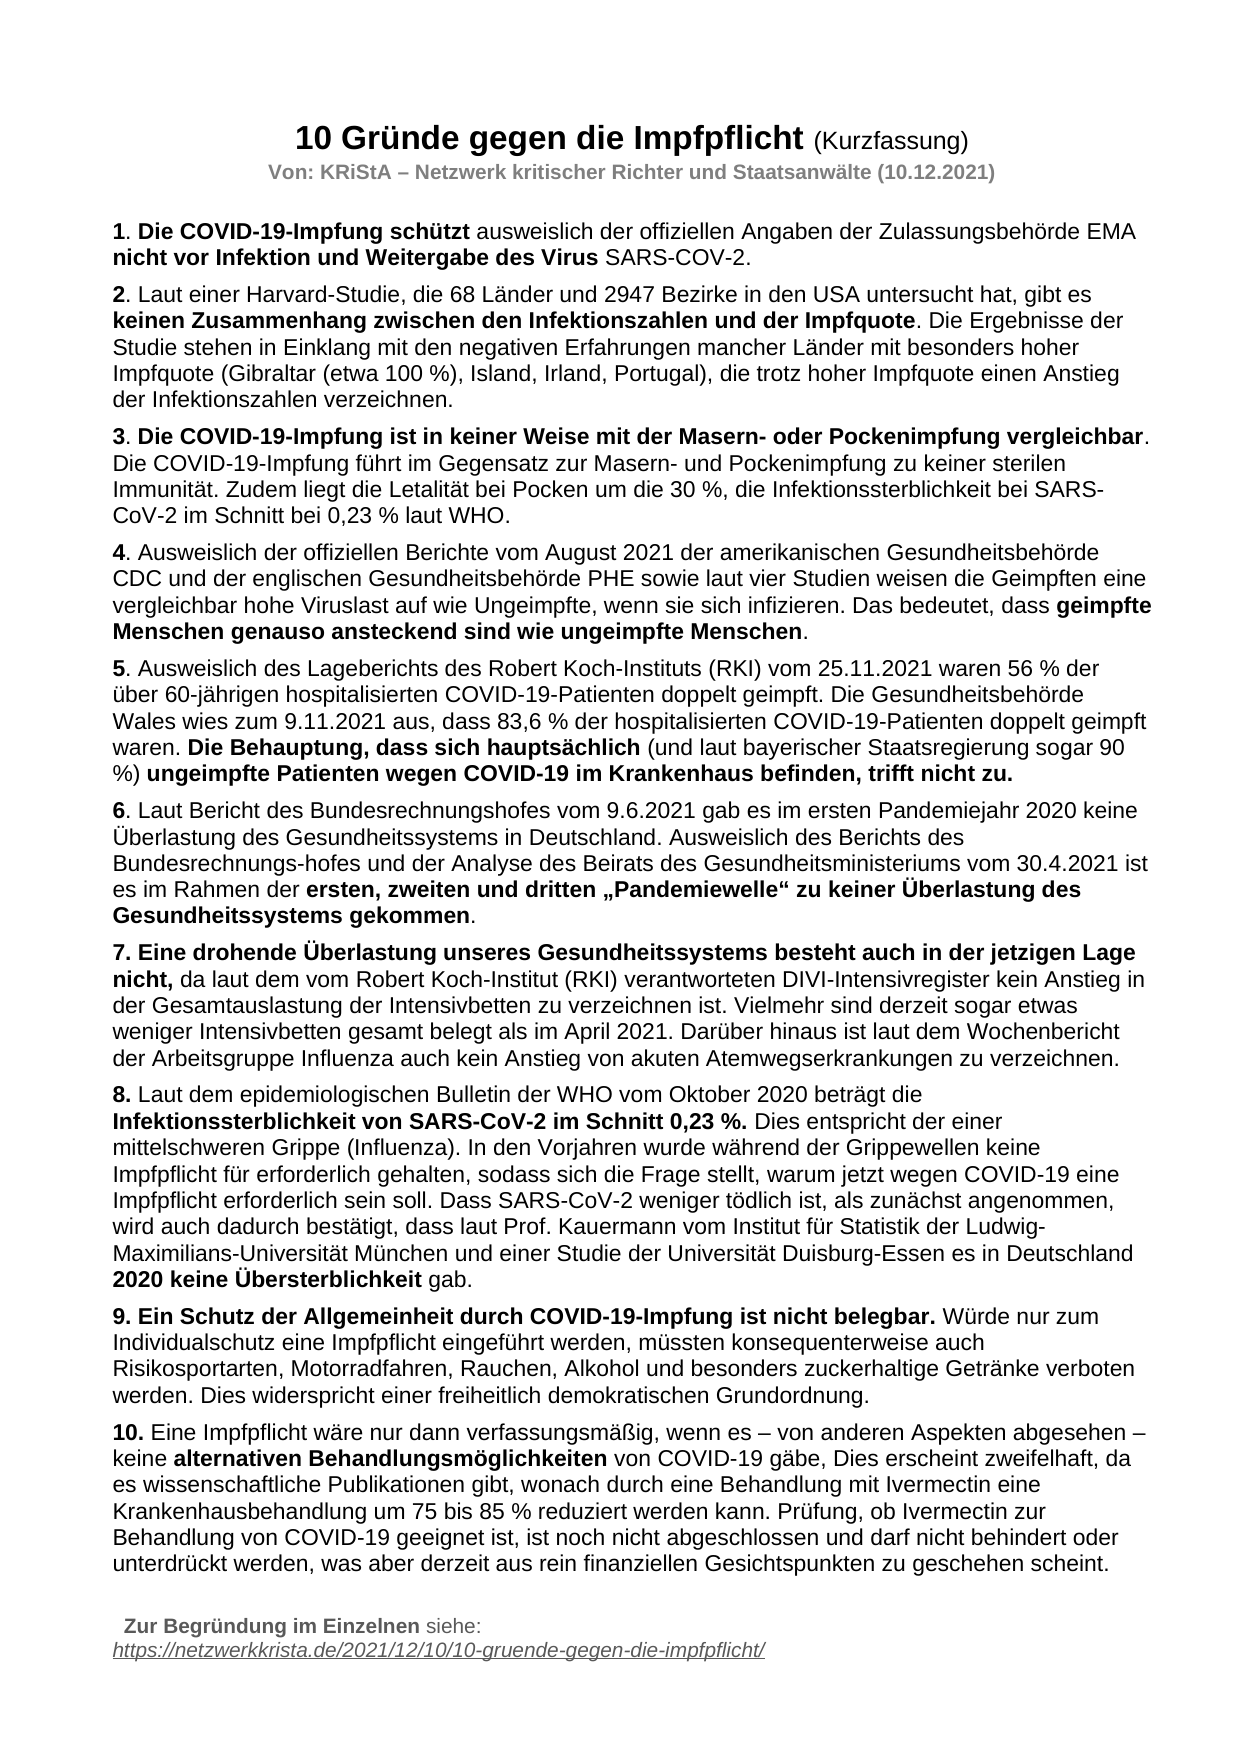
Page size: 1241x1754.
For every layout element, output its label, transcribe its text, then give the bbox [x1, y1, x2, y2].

text 10. Eine Impfpflicht wäre nur dann verfassungsmäßig, wenn es – von anderen Aspekten abgesehen – keine alternativen Behandlungsmöglichkeiten von COVID-19 gäbe, Dies erscheint zweifelhaft, da es wissenschaftliche Publikationen gibt, wonach durch eine Behandlung mit Ivermectin eine Krankenhausbehandlung um 75 bis 85 % reduziert werden kann. Prüfung, ob Ivermectin zur Behandlung von COVID-19 geeignet ist, ist noch nicht abgeschlossen und darf nicht behindert oder unterdrückt werden, was aber derzeit aus rein finanziellen Gesichtspunkten zu geschehen scheint. [112, 1418, 1152, 1577]
text 4. Ausweislich der offiziellen Berichte vom August 2021 der amerikanischen Gesundheitsbehörde CDC und der englischen Gesundheitsbehörde PHE sowie laut vier Studien weisen die Geimpften eine vergleichbar hohe Viruslast auf wie Ungeimpfte, wenn sie sich infizieren. Das bedeutet, dass geimpfte Menschen genauso ansteckend sind wie ungeimpfte Menschen. [112, 539, 1152, 644]
text 9. Ein Schutz der Allgemeinheit durch COVID-19-Impfung ist nicht belegbar. Würde nur zum Individualschutz eine Impfpflicht eingeführt werden, müssten konsequenterweise auch Risikosportarten, Motorradfahren, Rauchen, Alkohol und besonders zuckerhaltige Getränke verboten werden. Dies widerspricht einer freiheitlich demokratischen Grundordnung. [112, 1303, 1152, 1408]
text 3. Die COVID-19-Impfung ist in keiner Weise mit der Masern- oder Pockenimpfung vergleichbar. Die COVID-19-Impfung führt im Gegensatz zur Masern- und Pockenimpfung zu keiner sterilen Immunität. Zudem liegt die Letalität bei Pocken um die 30 %, die Infektionssterblichkeit bei SARS-CoV-2 im Schnitt bei 0,23 % laut WHO. [112, 423, 1152, 529]
text 1. Die COVID-19-Impfung schützt ausweislich der offiziellen Angaben der Zulassungsbehörde EMA nicht vor Infektion und Weitergabe des Virus SARS-COV-2. [112, 218, 1152, 271]
text 5. Ausweislich des Lageberichts des Robert Koch-Instituts (RKI) vom 25.11.2021 waren 56 % der über 60-jährigen hospitalisierten COVID-19-Patienten doppelt geimpft. Die Gesundheitsbehörde Wales wies zum 9.11.2021 aus, dass 83,6 % der hospitalisierten COVID-19-Patienten doppelt geimpft waren. Die Behauptung, dass sich hauptsächlich (und laut bayerischer Staatsregierung sogar 90 %) ungeimpfte Patienten wegen COVID-19 im Krankenhaus befinden, trifft nicht zu. [112, 655, 1152, 787]
text https://netzwerkkrista.de/2021/12/10/10-gruende-gegen-die-impfpflicht/ [112, 1637, 1152, 1661]
text 7. Eine drohende Überlastung unseres Gesundheitssystems besteht auch in der jetzigen Lage nicht, da laut dem vom Robert Koch-Institut (RKI) verantworteten DIVI-Intensivregister kein Anstieg in der Gesamtauslastung der Intensivbetten zu verzeichnen ist. Vielmehr sind derzeit sogar etwas weniger Intensivbetten gesamt belegt als im April 2021. Darüber hinaus ist laut dem Wochenbericht der Arbeitsgruppe Influenza auch kein Anstieg von akuten Atemwegserkrankungen zu verzeichnen. [112, 939, 1152, 1071]
text 2. Laut einer Harvard-Studie, die 68 Länder und 2947 Bezirke in den USA untersucht hat, gibt es keinen Zusammenhang zwischen den Infektionszahlen und der Impfquote. Die Ergebnisse der Studie stehen in Einklang mit den negativen Erfahrungen mancher Länder mit besonders hoher Impfquote (Gibraltar (etwa 100 %), Island, Irland, Portugal), die trotz hoher Impfquote einen Anstieg der Infektionszahlen verzeichnen. [112, 281, 1152, 413]
text 6. Laut Bericht des Bundesrechnungshofes vom 9.6.2021 gab es im ersten Pandemiejahr 2020 keine Überlastung des Gesundheitssystems in Deutschland. Ausweislich des Berichts des Bundesrechnungs-hofes und der Analyse des Beirats des Gesundheitsministeriums vom 30.4.2021 ist es im Rahmen der ersten, zweiten und dritten „Pandemiewelle“ zu keiner Überlastung des Gesundheitssystems gekommen. [112, 797, 1152, 929]
text 8. Laut dem epidemiologischen Bulletin der WHO vom Oktober 2020 beträgt die Infektionssterblichkeit von SARS-CoV-2 im Schnitt 0,23 %. Dies entspricht der einer mittelschweren Grippe (Influenza). In den Vorjahren wurde während der Grippewellen keine Impfpflicht für erforderlich gehalten, sodass sich die Frage stellt, warum jetzt wegen COVID-19 eine Impfpflicht erforderlich sein soll. Dass SARS-CoV-2 weniger tödlich ist, als zunächst angenommen, wird auch dadurch bestätigt, dass laut Prof. Kauermann vom Institut für Statistik der Ludwig-Maximilians-Universität München und einer Studie der Universität Duisburg-Essen es in Deutschland 2020 keine Übersterblichkeit gab. [112, 1081, 1152, 1292]
text Von: KRiStA – Netzwerk kritischer Richter und Staatsanwälte (10.12.2021) [112, 159, 1152, 183]
text 10 Gründe gegen die Impfpflicht (Kurzfassung) [112, 118, 1152, 157]
text Zur Begründung im Einzelnen siehe: [112, 1613, 1152, 1637]
